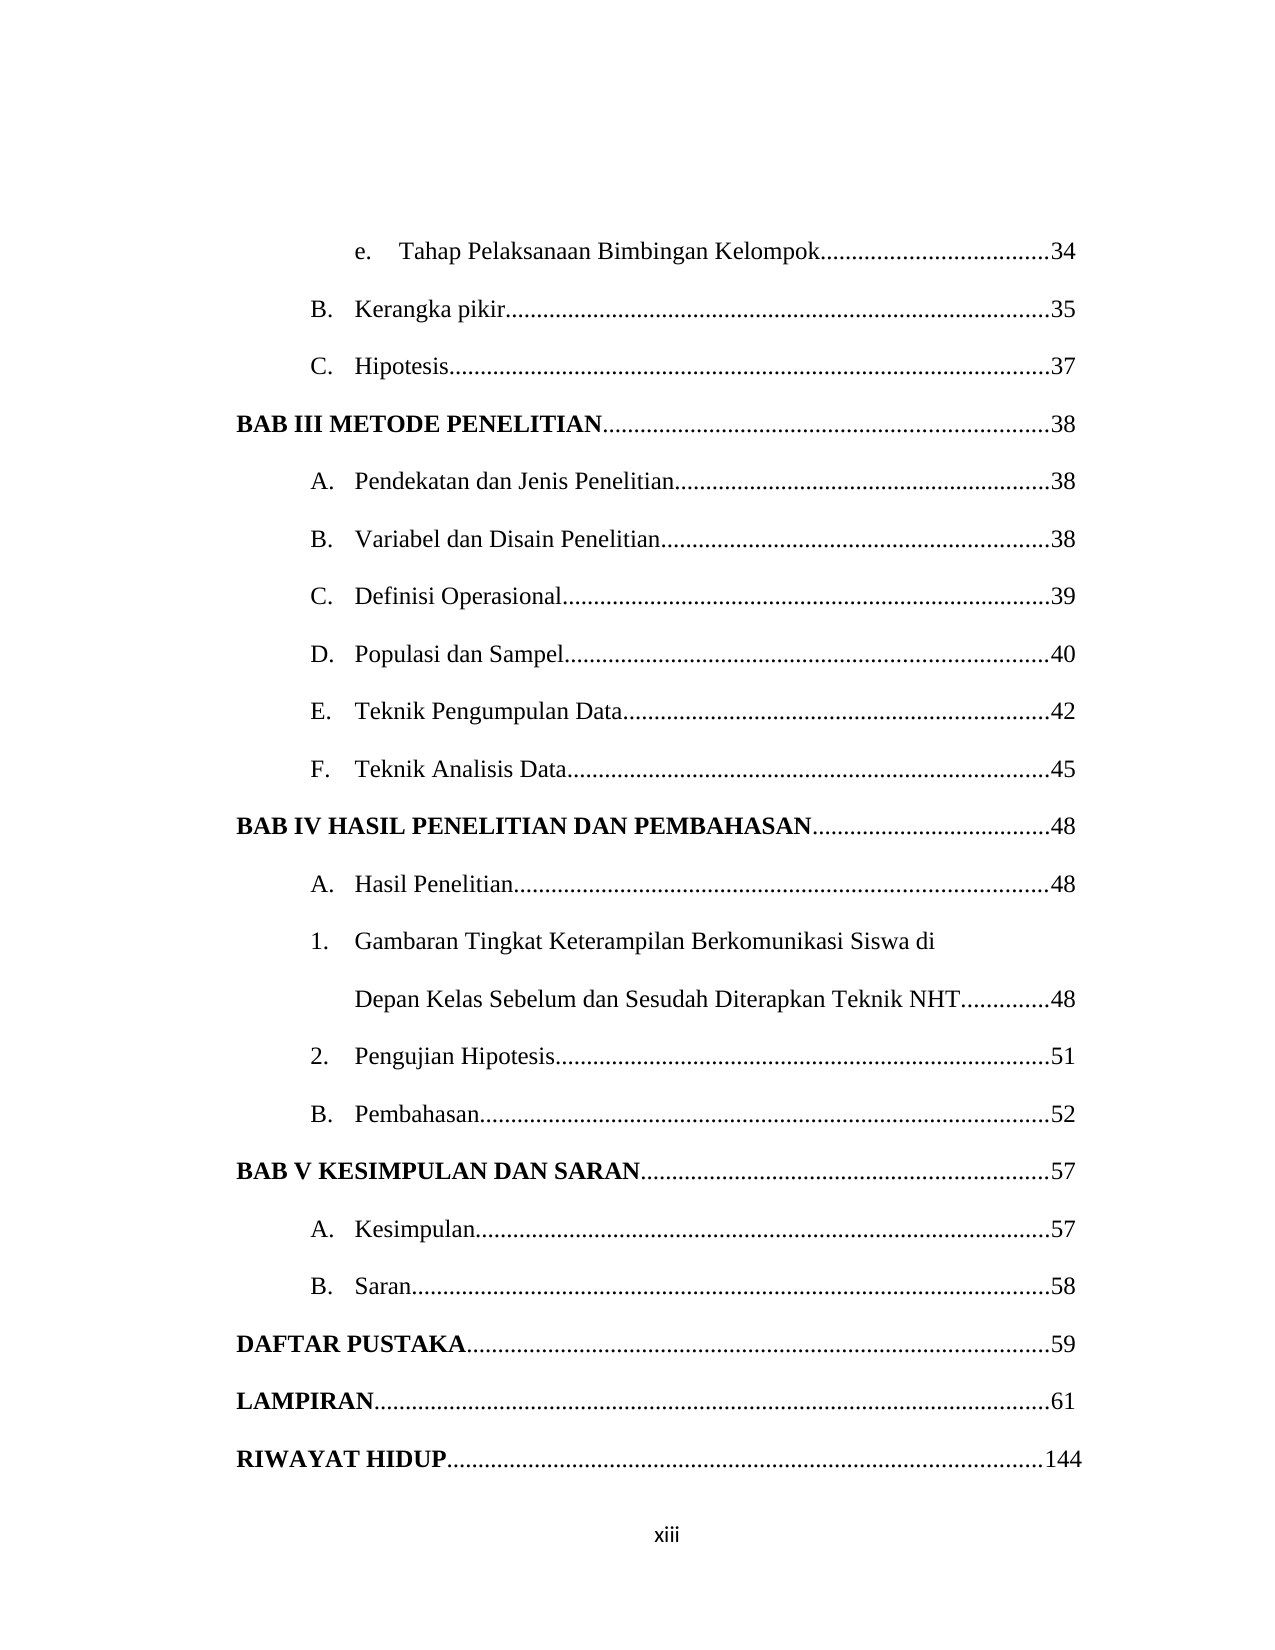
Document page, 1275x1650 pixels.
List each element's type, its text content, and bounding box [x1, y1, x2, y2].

text BAB IV HASIL PENELITIAN DAN PEMBAHASAN 48 [236, 811, 1098, 840]
list Depan Kelas Sebelum dan Sesudah Diterapkan Teknik NHT 48 [354, 984, 1098, 1012]
list Gambaran Tingkat Keterampilan Berkomunikasi Siswa di [310, 926, 1098, 955]
list Definisi Operasional 39 [310, 581, 1098, 610]
list Saran 58 [310, 1271, 1098, 1300]
list Teknik Pengumpulan Data 42 [310, 696, 1098, 725]
list Hasil Penelitian 48 [310, 869, 1098, 897]
list Tahap Pelaksanaan Bimbingan Kelompok 34 [354, 236, 1098, 265]
list Hipotesis 37 [310, 351, 1098, 380]
text LAMPIRAN 61 [236, 1386, 1098, 1415]
list Pengujian Hipotesis 51 [310, 1041, 1098, 1070]
text BAB III METODE PENELITIAN 38 [236, 409, 1098, 437]
list Pembahasan 52 [310, 1099, 1098, 1127]
text BAB V KESIMPULAN DAN SARAN 57 [236, 1156, 1098, 1185]
list Pendekatan dan Jenis Penelitian 38 [310, 466, 1098, 495]
list Variabel dan Disain Penelitian 38 [310, 524, 1098, 552]
text RIWAYAT HIDUP 144 [236, 1444, 1098, 1472]
list Kerangka pikir 35 [310, 294, 1098, 322]
list Populasi dan Sampel 40 [310, 639, 1098, 667]
text DAFTAR PUSTAKA 59 [236, 1329, 1098, 1357]
list Teknik Analisis Data 45 [310, 754, 1098, 782]
list Kesimpulan 57 [310, 1214, 1098, 1242]
